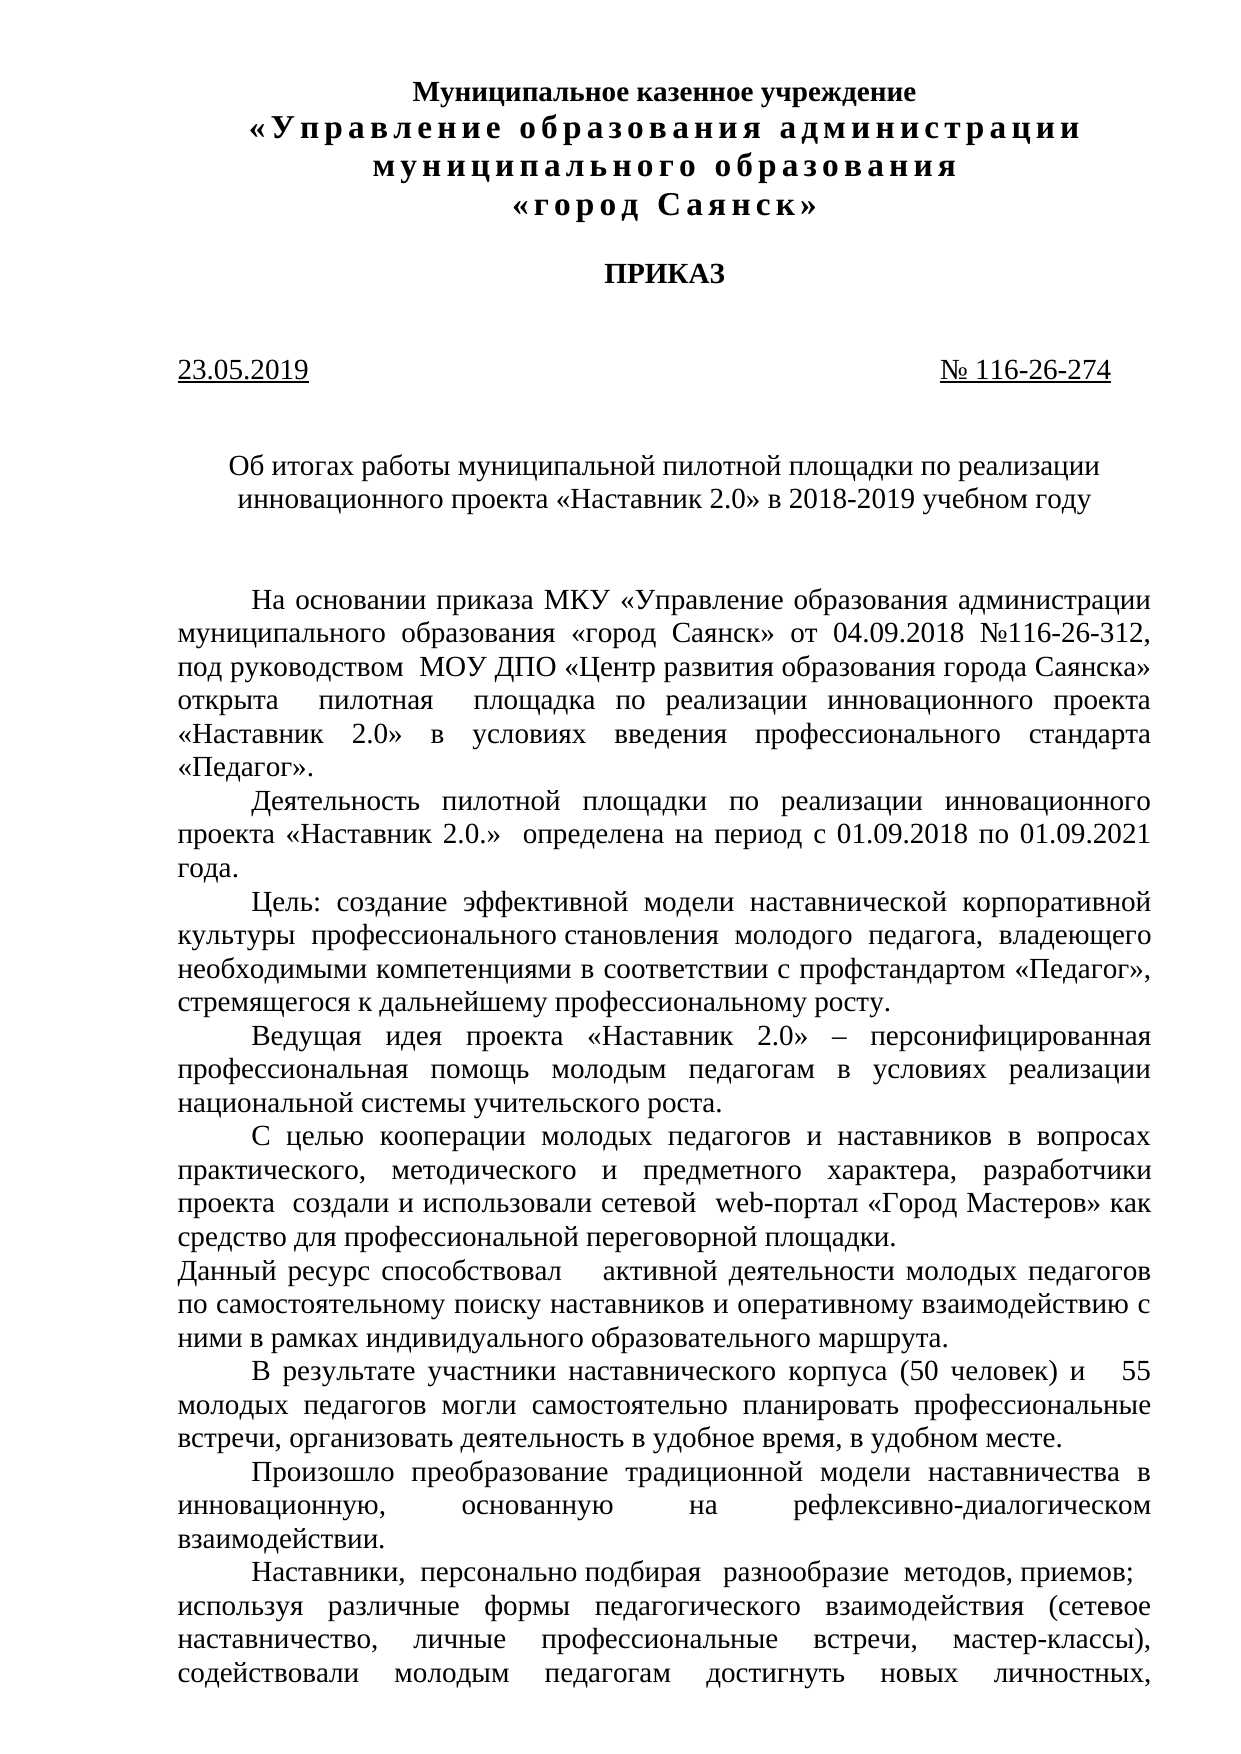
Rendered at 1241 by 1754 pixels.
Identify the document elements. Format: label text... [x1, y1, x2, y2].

text Цель: создание эффективной модели наставнической корпоративной культуры профессионального становления молодого педагога, владеющего необходимыми компетенциями в соответствии с профстандартом «Педагог», стремящегося к дальнейшему профессиональному росту. [177, 884, 1152, 1018]
text С целью кооперации молодых педагогов и наставников в вопросах практического, методического и предметного характера, разработчики проекта создали и использовали сетевой web-портал «Город Мастеров» как средство для профессиональной переговорной площадки. [177, 1118, 1152, 1253]
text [177, 1588, 1152, 1689]
text В результате участники наставнического корпуса (50 человек) и 55 молодых педагогов могли самостоятельно планировать профессиональные встречи, организовать деятельность в удобное время, в удобном месте. [177, 1353, 1152, 1454]
text Деятельность пилотной площадки по реализации инновационного проекта «Наставник 2.0.» определена на период с 01.09.2018 по 01.09.2021 года. [177, 783, 1152, 884]
text Об итогах работы муниципальной пилотной площадки по реализации инновационного проекта «Наставник 2.0» в 2018-2019 учебном году [177, 448, 1152, 515]
text Произошло преобразование традиционной модели наставничества в инновационную, основанную на рефлексивно-диалогическом взаимодействии. [177, 1454, 1152, 1554]
text «Управление образования администрации муниципального образования [177, 107, 1152, 184]
text Ведущая идея проекта «Наставник 2.0» – персонифицированная профессиональная помощь молодым педагогам в условиях реализации национальной системы учительского роста. [177, 1018, 1152, 1118]
text 23.05.2019 № 116-26-274 [177, 352, 1152, 385]
text «город Саянск» [177, 184, 1152, 222]
text ПРИКАЗ [177, 256, 1152, 289]
text Муниципальное казенное учреждение [177, 74, 1152, 107]
text На основании приказа МКУ «Управление образования администрации муниципального образования «город Саянск» от 04.09.2018 №116-26-312, под руководством МОУ ДПО «Центр развития образования города Саянска» открыта пилотная площадка по реализации инновационного проекта «Наставник 2.0» в условиях введения профессионального стандарта «Педагог». [177, 582, 1152, 783]
text Данный ресурс способствовал активной деятельности молодых педагогов по самостоятельному поиску наставников и оперативному взаимодействию с ними в рамках индивидуального образовательного маршрута. [177, 1253, 1152, 1353]
text Наставники, персонально подбирая разнообразие методов, приемов; [177, 1554, 1152, 1588]
